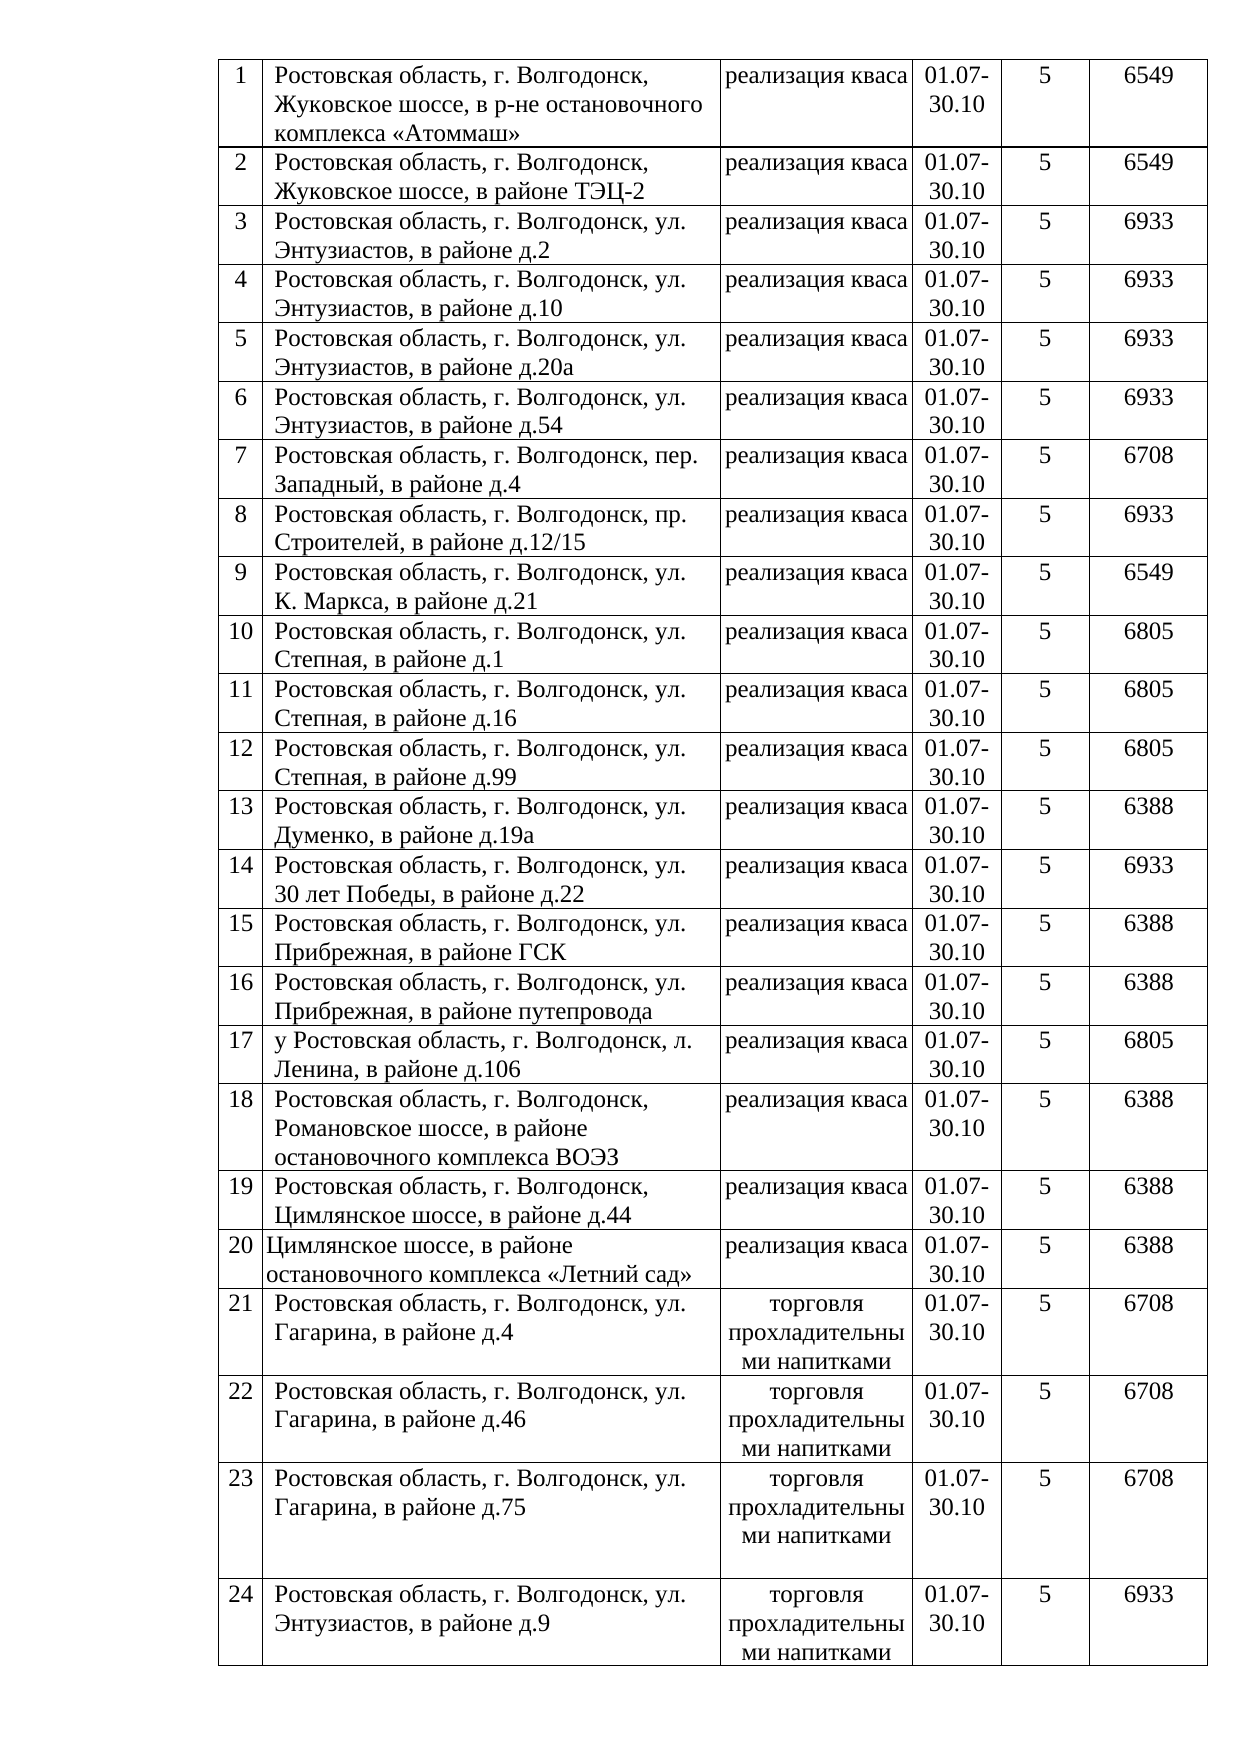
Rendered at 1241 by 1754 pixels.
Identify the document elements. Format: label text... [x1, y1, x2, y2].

table_cell 01.07- 30.10 [913, 1463, 1001, 1578]
table_cell 5 [1002, 323, 1089, 381]
table_cell Цимлянское шоссе, в районе остановочного комплекса «Летний сад» [263, 1230, 720, 1287]
table_cell 19 [219, 1171, 262, 1229]
table_cell 5 [1002, 909, 1089, 966]
table_cell реализация кваса [721, 323, 912, 381]
table_cell Ростовская область, г. Волгодонск, Жуковское шоссе, в р-не остановочного комплекса «Атоммаш» [263, 60, 720, 146]
table_cell 6549 [1090, 60, 1207, 146]
table_cell 6708 [1090, 1463, 1207, 1578]
table_cell реализация кваса [721, 265, 912, 322]
table_cell Ростовская область, г. Волгодонск, пер. Западный, в районе д.4 [263, 440, 720, 498]
table_cell 16 [219, 967, 262, 1024]
table_cell 5 [1002, 1171, 1089, 1229]
table_cell 11 [219, 674, 262, 732]
table_cell 21 [219, 1289, 262, 1375]
table_cell реализация кваса [721, 60, 912, 146]
table_cell 5 [1002, 265, 1089, 322]
table_cell реализация кваса [721, 616, 912, 673]
table_cell 5 [1002, 382, 1089, 439]
table_cell 24 [219, 1579, 262, 1665]
table_cell 6805 [1090, 1026, 1207, 1083]
table_cell Ростовская область, г. Волгодонск, ул. Прибрежная, в районе ГСК [263, 909, 720, 966]
table_cell 6933 [1090, 382, 1207, 439]
table_cell реализация кваса [721, 148, 912, 205]
table_cell 6 [219, 382, 262, 439]
table_cell реализация кваса [721, 499, 912, 556]
table_cell торговля прохладительными напитками [721, 1376, 912, 1462]
table_cell 6388 [1090, 791, 1207, 849]
table_cell 5 [1002, 1376, 1089, 1462]
table_cell 5 [1002, 1289, 1089, 1375]
table_cell 6933 [1090, 1579, 1207, 1665]
table_cell Ростовская область, г. Волгодонск, ул. Думенко, в районе д.19а [263, 791, 720, 849]
table_cell 8 [219, 499, 262, 556]
table_cell 01.07- 30.10 [913, 967, 1001, 1024]
table_cell реализация кваса [721, 850, 912, 907]
table_cell 6805 [1090, 616, 1207, 673]
table_cell 5 [1002, 206, 1089, 263]
table_cell 01.07- 30.10 [913, 440, 1001, 498]
table_cell Ростовская область, г. Волгодонск, ул. Прибрежная, в районе путепровода [263, 967, 720, 1024]
table_cell Ростовская область, г. Волгодонск, ул. Степная, в районе д.99 [263, 733, 720, 790]
table_cell реализация кваса [721, 557, 912, 615]
table_cell 12 [219, 733, 262, 790]
table_cell 6933 [1090, 323, 1207, 381]
table_cell 6708 [1090, 1376, 1207, 1462]
table_cell 5 [1002, 1230, 1089, 1287]
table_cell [721, 1579, 912, 1665]
table_cell реализация кваса [721, 1171, 912, 1229]
table_cell 6388 [1090, 967, 1207, 1024]
table_cell 01.07- 30.10 [913, 1579, 1001, 1665]
table_cell 6933 [1090, 206, 1207, 263]
table_cell 5 [1002, 674, 1089, 732]
table_cell 01.07- 30.10 [913, 1289, 1001, 1375]
table_cell 20 [219, 1230, 262, 1287]
table_cell 17 [219, 1026, 262, 1083]
table_cell 15 [219, 909, 262, 966]
table_cell 01.07- 30.10 [913, 850, 1001, 907]
table_cell реализация кваса [721, 382, 912, 439]
table_cell 6805 [1090, 674, 1207, 732]
table_cell 01.07- 30.10 [913, 674, 1001, 732]
table_cell 23 [219, 1463, 262, 1578]
table_cell Ростовская область, г. Волгодонск, ул. 30 лет Победы, в районе д.22 [263, 850, 720, 907]
table_cell 01.07- 30.10 [913, 1376, 1001, 1462]
table_cell реализация кваса [721, 206, 912, 263]
table_cell 01.07- 30.10 [913, 616, 1001, 673]
table_cell 01.07- 30.10 [913, 791, 1001, 849]
table_cell у Ростовская область, г. Волгодонск, л. Ленина, в районе д.106 [263, 1026, 720, 1083]
table_cell 01.07- 30.10 [913, 733, 1001, 790]
table_cell Ростовская область, г. Волгодонск, ул. Энтузиастов, в районе д.10 [263, 265, 720, 322]
table_cell 01.07- 30.10 [913, 557, 1001, 615]
table_cell 10 [219, 616, 262, 673]
table_cell Ростовская область, г. Волгодонск, ул. Гагарина, в районе д.46 [263, 1376, 720, 1462]
table_cell Ростовская область, г. Волгодонск, ул. К. Маркса, в районе д.21 [263, 557, 720, 615]
table_cell 01.07- 30.10 [913, 1171, 1001, 1229]
table_cell 5 [1002, 616, 1089, 673]
table_cell 5 [1002, 557, 1089, 615]
table_cell 6933 [1090, 265, 1207, 322]
table_cell 4 [219, 265, 262, 322]
table_cell Ростовская область, г. Волгодонск, ул. Энтузиастов, в районе д.54 [263, 382, 720, 439]
table_cell 01.07- 30.10 [913, 323, 1001, 381]
table_cell 01.07- 30.10 [913, 1084, 1001, 1170]
table_cell 1 [219, 60, 262, 146]
table_cell 5 [1002, 148, 1089, 205]
table_cell 5 [1002, 850, 1089, 907]
table_cell 3 [219, 206, 262, 263]
table_cell реализация кваса [721, 674, 912, 732]
table_cell 6933 [1090, 499, 1207, 556]
table_cell 5 [1002, 60, 1089, 146]
table_cell реализация кваса [721, 909, 912, 966]
table_cell 6805 [1090, 733, 1207, 790]
table_cell 6388 [1090, 1084, 1207, 1170]
table_cell 01.07- 30.10 [913, 206, 1001, 263]
table_cell 5 [1002, 791, 1089, 849]
table_cell реализация кваса [721, 1026, 912, 1083]
table_cell 6388 [1090, 909, 1207, 966]
table_cell 6388 [1090, 1171, 1207, 1229]
table_cell 6549 [1090, 148, 1207, 205]
table_cell реализация кваса [721, 440, 912, 498]
table_cell 6708 [1090, 440, 1207, 498]
table_cell реализация кваса [721, 1084, 912, 1170]
table_cell 01.07- 30.10 [913, 382, 1001, 439]
table_cell реализация кваса [721, 1230, 912, 1287]
table_cell Ростовская область, г. Волгодонск, Цимлянское шоссе, в районе д.44 [263, 1171, 720, 1229]
table_cell Ростовская область, г. Волгодонск, Жуковское шоссе, в районе ТЭЦ-2 [263, 148, 720, 205]
table_cell 22 [219, 1376, 262, 1462]
table_cell 13 [219, 791, 262, 849]
table_cell 5 [1002, 1026, 1089, 1083]
table_cell 14 [219, 850, 262, 907]
table_cell реализация кваса [721, 733, 912, 790]
table_cell Ростовская область, г. Волгодонск, ул. Гагарина, в районе д.4 [263, 1289, 720, 1375]
table_cell Ростовская область, г. Волгодонск, ул. Степная, в районе д.16 [263, 674, 720, 732]
table_cell Ростовская область, г. Волгодонск, Романовское шоссе, в районе остановочного комплекса ВОЭЗ [263, 1084, 720, 1170]
table_cell 2 [219, 148, 262, 205]
table_cell 18 [219, 1084, 262, 1170]
table_cell 9 [219, 557, 262, 615]
table_cell Ростовская область, г. Волгодонск, ул. Степная, в районе д.1 [263, 616, 720, 673]
table_cell Ростовская область, г. Волгодонск, ул. Энтузиастов, в районе д.20а [263, 323, 720, 381]
table_cell Ростовская область, г. Волгодонск, ул. Энтузиастов, в районе д.2 [263, 206, 720, 263]
table_cell 5 [1002, 499, 1089, 556]
table_cell 6933 [1090, 850, 1207, 907]
table_cell 01.07- 30.10 [913, 265, 1001, 322]
table_cell 5 [1002, 1463, 1089, 1578]
table_cell 01.07- 30.10 [913, 909, 1001, 966]
table_cell Ростовская область, г. Волгодонск, ул. Гагарина, в районе д.75 [263, 1463, 720, 1578]
table_cell 01.07- 30.10 [913, 60, 1001, 146]
table_cell 01.07- 30.10 [913, 499, 1001, 556]
table_cell 5 [1002, 733, 1089, 790]
table_cell 01.07- 30.10 [913, 1230, 1001, 1287]
table_cell 7 [219, 440, 262, 498]
table_cell 01.07- 30.10 [913, 1026, 1001, 1083]
table_cell 5 [1002, 1084, 1089, 1170]
table_cell торговля прохладительными напитками [721, 1289, 912, 1375]
table_cell 5 [1002, 440, 1089, 498]
table_cell 5 [1002, 967, 1089, 1024]
table_cell торговля прохладительными напитками [721, 1463, 912, 1578]
table_cell Ростовская область, г. Волгодонск, пр. Строителей, в районе д.12/15 [263, 499, 720, 556]
table_cell реализация кваса [721, 967, 912, 1024]
table_cell 6388 [1090, 1230, 1207, 1287]
table_cell 6549 [1090, 557, 1207, 615]
table_cell 5 [1002, 1579, 1089, 1665]
table_cell реализация кваса [721, 791, 912, 849]
table_cell 5 [219, 323, 262, 381]
table_cell Ростовская область, г. Волгодонск, ул. Энтузиастов, в районе д.9 [263, 1579, 720, 1665]
table_cell 01.07- 30.10 [913, 148, 1001, 205]
table_cell 6708 [1090, 1289, 1207, 1375]
